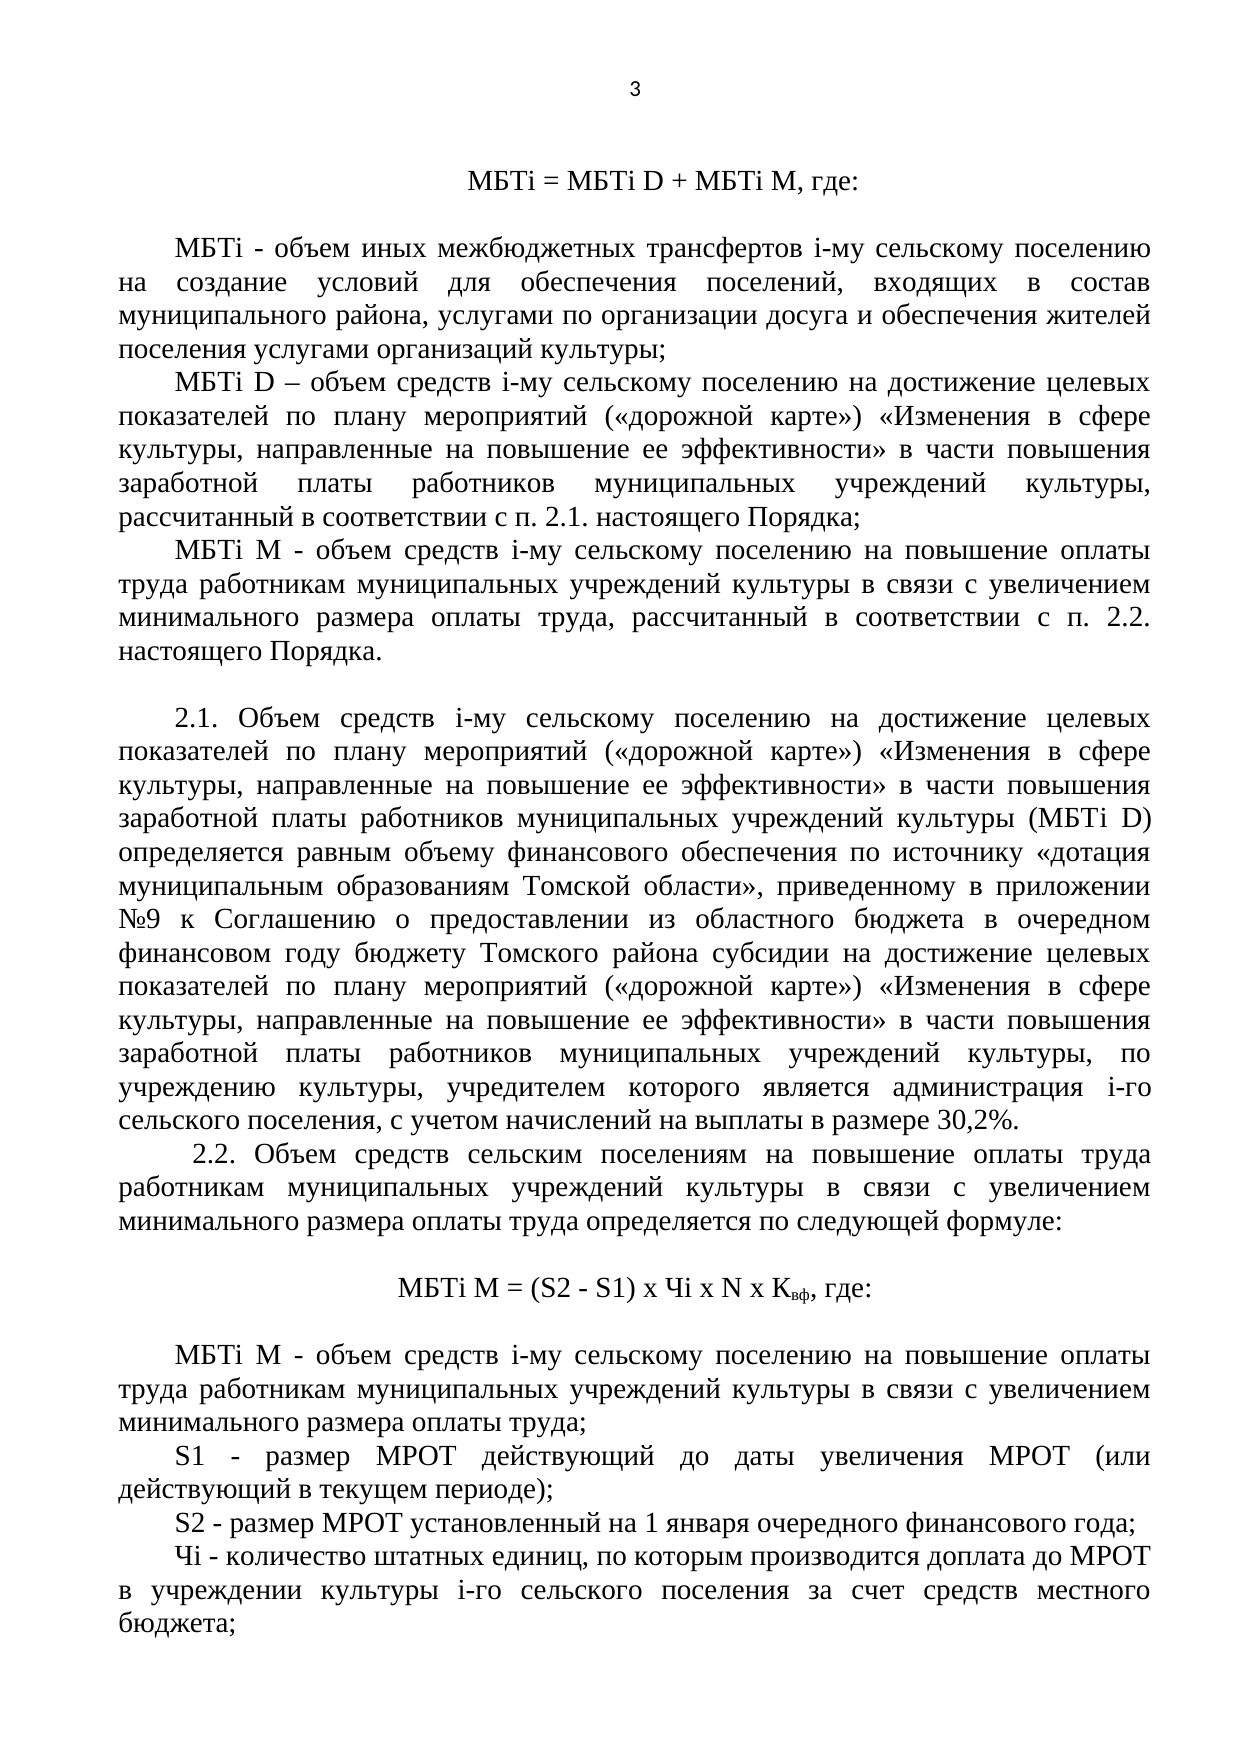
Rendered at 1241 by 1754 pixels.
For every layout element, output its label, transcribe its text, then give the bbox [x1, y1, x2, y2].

text 2.2. Объем средств сельским поселениям на повышение оплаты труда работникам муниципальных учреждений культуры в связи с увеличением минимального размера оплаты труда определяется по следующей формуле: [118, 1136, 1152, 1237]
text МБТi M = (S2 - S1) x Чi x N x Квф, где: [118, 1270, 1152, 1304]
text МБТi M - объем средств i-му сельскому поселению на повышение оплаты труда работникам муниципальных учреждений культуры в связи с увеличением минимального размера оплаты труда; [118, 1337, 1152, 1438]
text МБТi - объем иных межбюджетных трансфертов i-му сельскому поселению на создание условий для обеспечения поселений, входящих в состав муниципального района, услугами по организации досуга и обеспечения жителей поселения услугами организаций культуры; [118, 230, 1152, 364]
text S2 - размер МРОТ установленный на 1 января очередного финансового года; [118, 1505, 1152, 1538]
text МБТi D – объем средств i-му сельскому поселению на достижение целевых показателей по плану мероприятий («дорожной карте») «Изменения в сфере культуры, направленные на повышение ее эффективности» в части повышения заработной платы работников муниципальных учреждений культуры, рассчитанный в соответствии с п. 2.1. настоящего Порядка; [118, 364, 1152, 532]
text МБТi = МБТi D + МБТi M, где: [118, 163, 1152, 197]
text Чi - количество штатных единиц, по которым производится доплата до МРОТ в учреждении культуры i-го сельского поселения за счет средств местного бюджета; [118, 1538, 1152, 1639]
text 2.1. Объем средств i-му сельскому поселению на достижение целевых показателей по плану мероприятий («дорожной карте») «Изменения в сфере культуры, направленные на повышение ее эффективности» в части повышения заработной платы работников муниципальных учреждений культуры (МБТi D) определяется равным объему финансового обеспечения по источнику «дотация муниципальным образованиям Томской области», приведенному в приложении №9 к Соглашению о предоставлении из областного бюджета в очередном финансовом году бюджету Томского района субсидии на достижение целевых показателей по плану мероприятий («дорожной карте») «Изменения в сфере культуры, направленные на повышение ее эффективности» в части повышения заработной платы работников муниципальных учреждений культуры, по учреждению культуры, учредителем которого является администрация i-го сельского поселения, с учетом начислений на выплаты в размере 30,2%. [118, 700, 1152, 1136]
text МБТi M - объем средств i-му сельскому поселению на повышение оплаты труда работникам муниципальных учреждений культуры в связи с увеличением минимального размера оплаты труда, рассчитанный в соответствии с п. 2.2. настоящего Порядка. [118, 532, 1152, 666]
text S1 - размер МРОТ действующий до даты увеличения МРОТ (или действующий в текущем периоде); [118, 1438, 1152, 1505]
